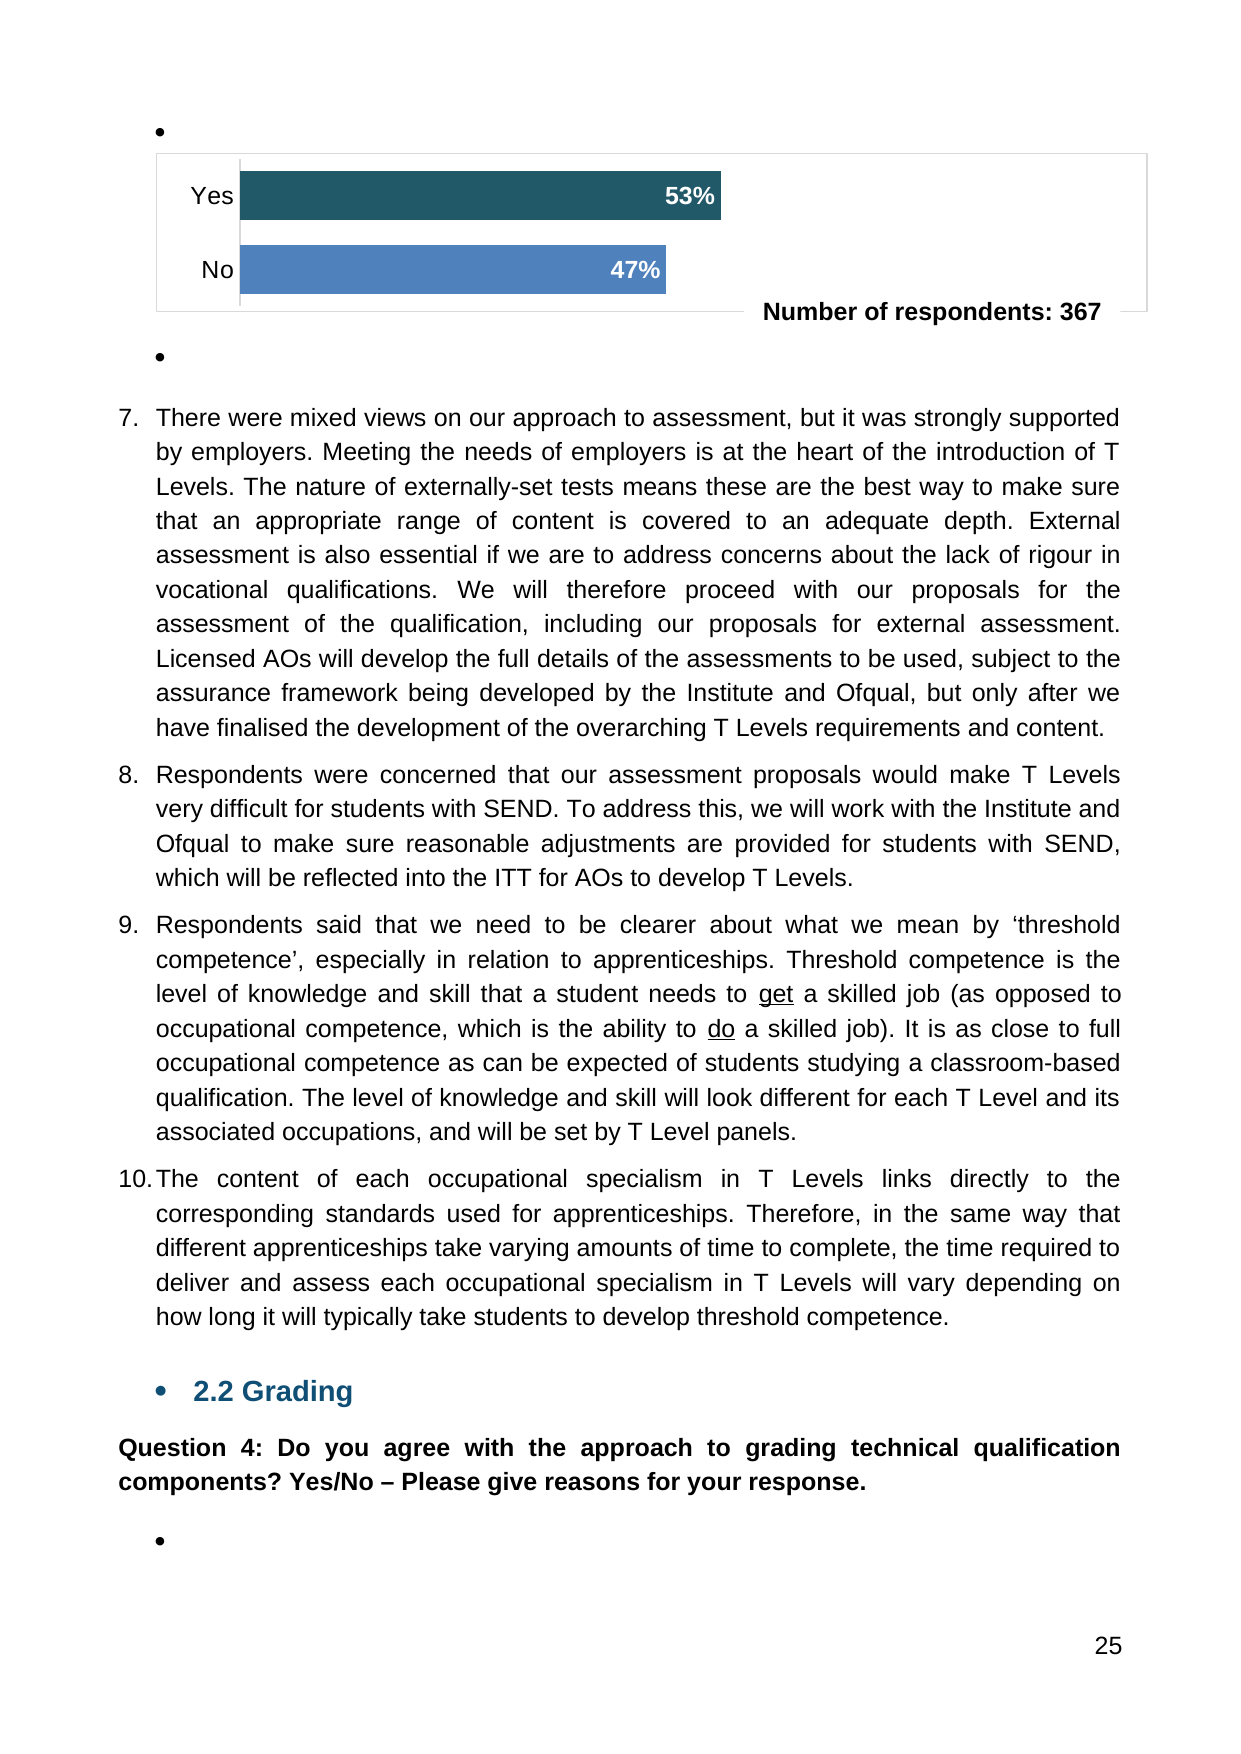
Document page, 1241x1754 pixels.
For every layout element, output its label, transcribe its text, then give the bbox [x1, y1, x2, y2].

list The content of each occupational specialism in T Levels links directly to the corresponding standards used for apprenticeships. Therefore, in the same way that different apprenticeships take varying amounts of time to complete, the time required to deliver and assess each occupational specialism in T Levels will vary depending on how long it will typically take students to develop threshold competence. [118, 1164, 1122, 1331]
list There were mixed views on our approach to assessment, but it was strongly supported by employers. Meeting the needs of employers is at the heart of the introduction of T Levels. The nature of externally-set tests means these are the best way to make sure that an appropriate range of content is covered to an adequate depth. External assessment is also essential if we are to address concerns about the lack of rigour in vocational qualifications. We will therefore proceed with our proposals for the assessment of the qualification, including our proposals for external assessment. Licensed AOs will develop the full details of the assessments to be used, subject to the assurance framework being developed by the Institute and Ofqual, but only after we have finalised the development of the overarching T Levels requirements and content. [118, 402, 1122, 742]
list Question 4: Do you agree with the approach to grading technical qualification components? Yes/No – Please give reasons for your response. [118, 1433, 1122, 1496]
list Respondents said that we need to be clearer about what we mean by ‘threshold competence’, especially in relation to apprenticeships. Threshold competence is the level of knowledge and skill that a student needs to get a skilled job (as opposed to occupational competence, which is the ability to do a skilled job). It is as close to full occupational competence as can be expected of students studying a classroom-based qualification. The level of knowledge and skill will look different for each T Level and its associated occupations, and will be set by T Level panels. [118, 910, 1122, 1146]
subtitle 2.2 Grading [156, 1374, 1122, 1408]
list Respondents were concerned that our assessment proposals would make T Levels very difficult for students with SEND. To address this, we will work with the Institute and Ofqual to make sure reasonable adjustments are provided for students with SEND, which will be reflected into the ITT for AOs to develop T Levels. [118, 760, 1122, 892]
